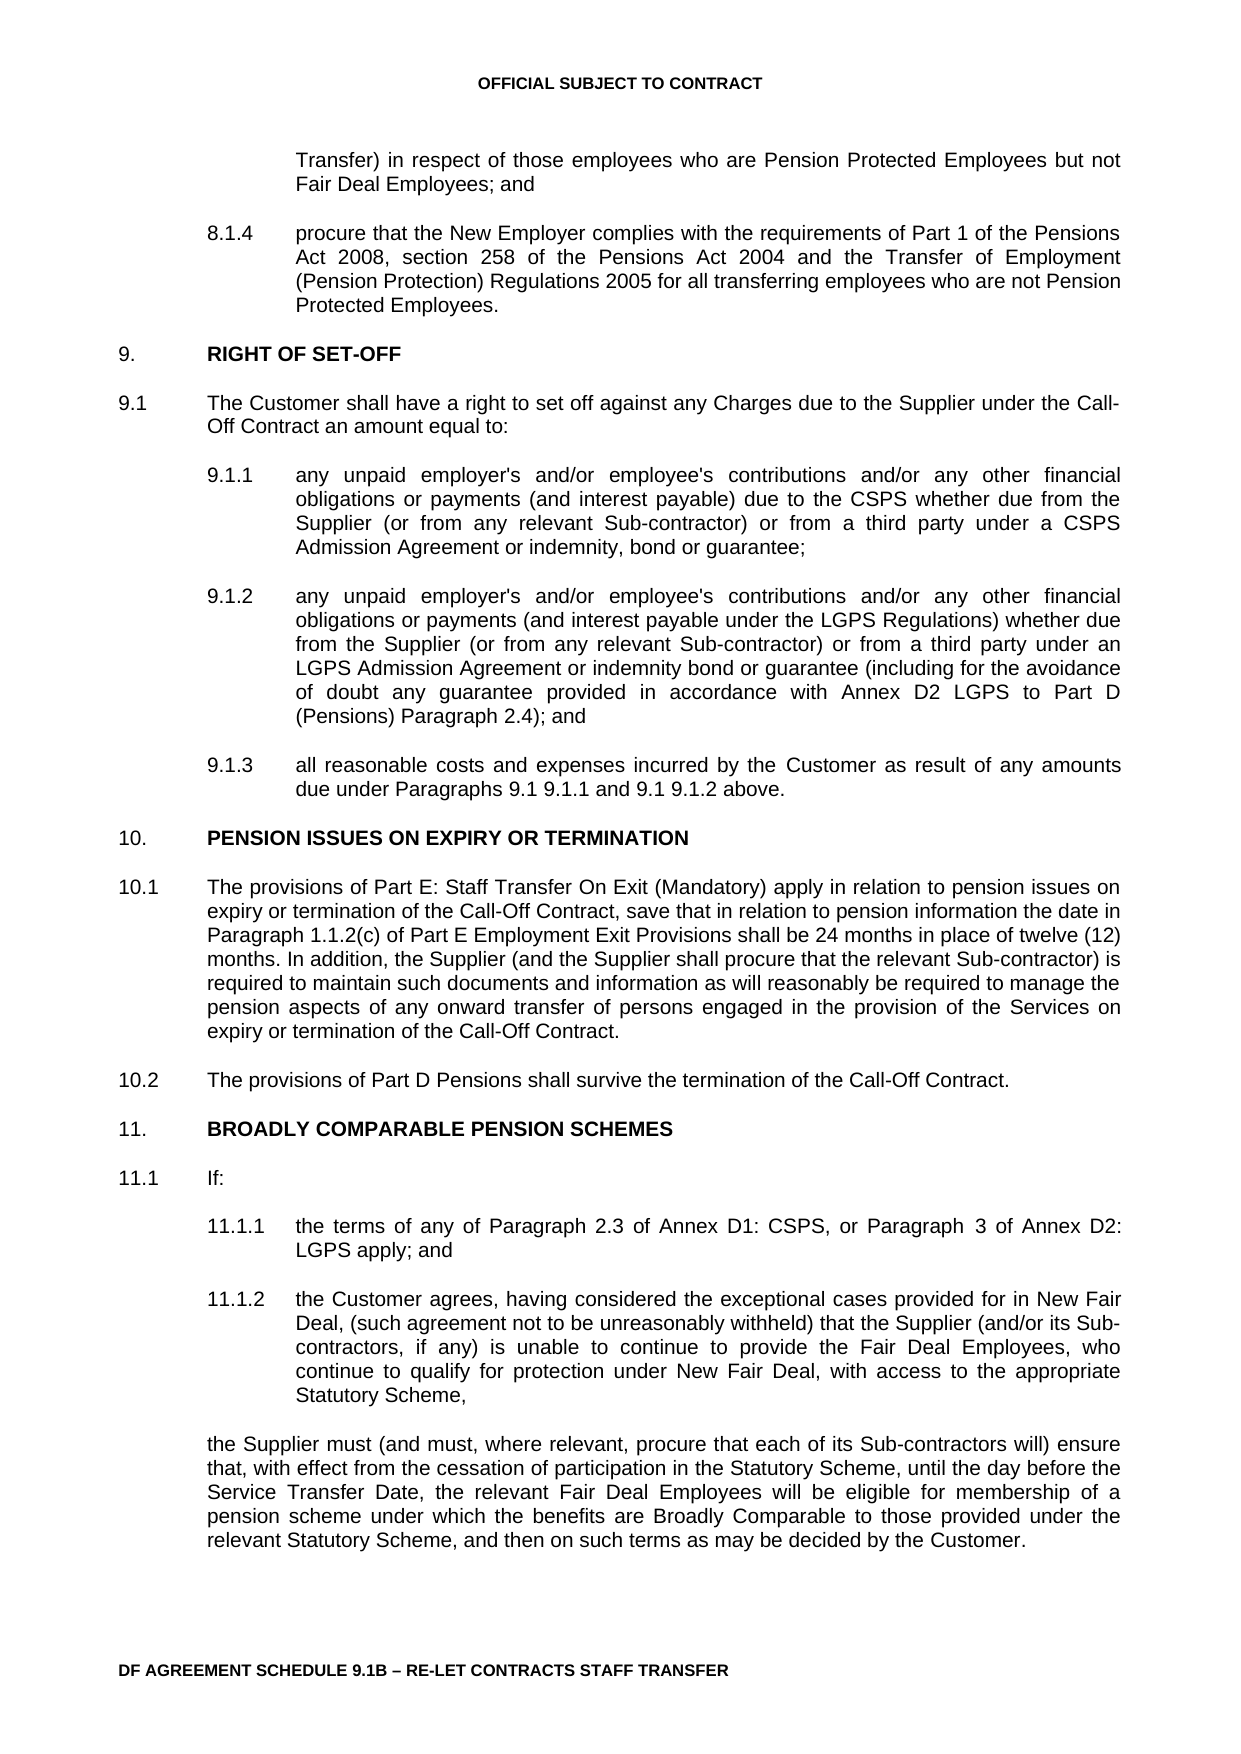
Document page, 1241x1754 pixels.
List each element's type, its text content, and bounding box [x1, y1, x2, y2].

list The provisions of Part E: Staff Transfer On Exit (Mandatory) apply in relation to pension issues on expiry or termination of the Call-Off Contract, save that in relation to pension information the date in Paragraph 1.1.2(c) of Part E Employment Exit Provisions shall be 24 months in place of twelve (12) months. In addition, the Supplier (and the Supplier shall procure that the relevant Sub-contractor) is required to maintain such documents and information as will reasonably be required to manage the pension aspects of any onward transfer of persons engaged in the provision of the Services on expiry or termination of the Call-Off Contract. [118, 875, 1122, 1042]
list any unpaid employer's and/or employee's contributions and/or any other financial obligations or payments (and interest payable) due to the CSPS whether due from the Supplier (or from any relevant Sub-contractor) or from a third party under a CSPS Admission Agreement or indemnity, bond or guarantee; [207, 463, 1122, 559]
list PENSION ISSUES ON EXPIRY OR TERMINATION [118, 826, 1122, 850]
list RIGHT OF SET-OFF [118, 341, 1122, 365]
list BROADLY COMPARABLE PENSION SCHEMES [118, 1116, 1122, 1140]
list the terms of any of Paragraph 2.3 of Annex D1: CSPS, or Paragraph 3 of Annex D2: LGPS apply; and [207, 1214, 1122, 1262]
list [207, 148, 1122, 196]
list If: [118, 1165, 1122, 1189]
list The provisions of Part D Pensions shall survive the termination of the Call-Off Contract. [118, 1067, 1122, 1091]
list The Customer shall have a right to set off against any Charges due to the Supplier under the Call-Off Contract an amount equal to: [118, 390, 1122, 438]
list any unpaid employer's and/or employee's contributions and/or any other financial obligations or payments (and interest payable under the LGPS Regulations) whether due from the Supplier (or from any relevant Sub-contractor) or from a third party under an LGPS Admission Agreement or indemnity bond or guarantee (including for the avoidance of doubt any guarantee provided in accordance with Annex D2 LGPS to Part D (Pensions) Paragraph 2.4); and [207, 584, 1122, 728]
list the Customer agrees, having considered the exceptional cases provided for in New Fair Deal, (such agreement not to be unreasonably withheld) that the Supplier (and/or its Sub-contractors, if any) is unable to continue to provide the Fair Deal Employees, who continue to qualify for protection under New Fair Deal, with access to the appropriate Statutory Scheme, [207, 1287, 1122, 1407]
list all reasonable costs and expenses incurred by the Customer as result of any amounts due under Paragraphs 9.1 9.1.1 and 9.1 9.1.2 above. [207, 753, 1122, 801]
text the Supplier must (and must, where relevant, procure that each of its Sub-contractors will) ensure that, with effect from the cessation of participation in the Statutory Scheme, until the day before the Service Transfer Date, the relevant Fair Deal Employees will be eligible for membership of a pension scheme under which the benefits are Broadly Comparable to those provided under the relevant Statutory Scheme, and then on such terms as may be decided by the Customer. [207, 1432, 1122, 1552]
list procure that the New Employer complies with the requirements of Part 1 of the Pensions Act 2008, section 258 of the Pensions Act 2004 and the Transfer of Employment (Pension Protection) Regulations 2005 for all transferring employees who are not Pension Protected Employees. [207, 221, 1122, 316]
